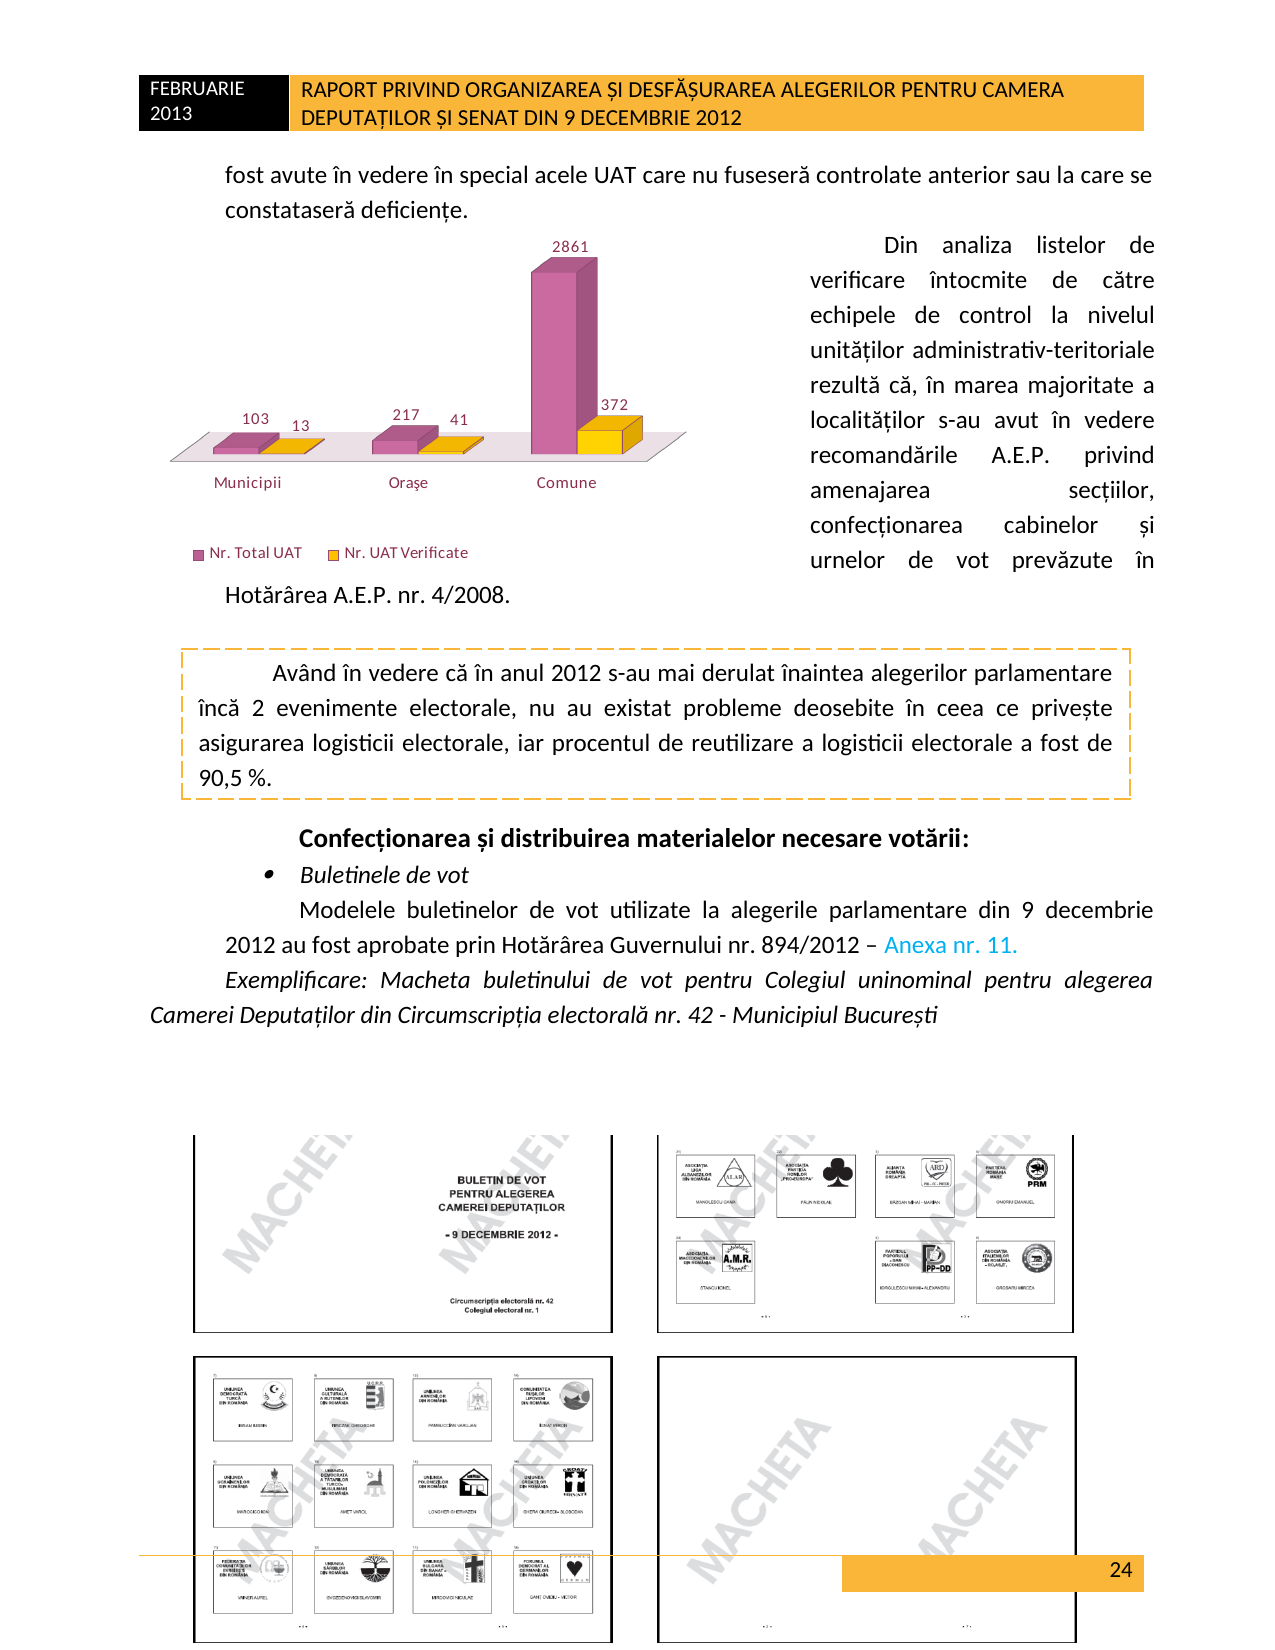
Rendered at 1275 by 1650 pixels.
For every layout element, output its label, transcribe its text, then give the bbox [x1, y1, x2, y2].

picture [657, 1356, 1077, 1555]
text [225, 159, 1155, 224]
text Modelele buletinelor de vot utilizate la alegerile parlamentare din 9 decembrie 2012 au fost aprobate prin Hotărârea Guvernului nr. 894/2012 – Anexa nr. 11. [225, 894, 1155, 960]
list Exemplificare: Macheta buletinului de vot pentru Colegiul uninominal pentru alegerea Camerei Deputaţilor din Circumscripţia electorală nr. 42 - Municipiul Bucureşti [150, 964, 1154, 1030]
text Confecţionarea şi distribuirea materialelor necesare votării: [225, 821, 1155, 854]
picture [193, 1556, 613, 1643]
text Din analiza listelor de verificare întocmite de către echipele de control la nivelul unităţilor administrativ-teritoriale rezultă că, în marea majoritate a localităţilor s-au avut în vedere recomandările A.E.P. privind amenajarea secţiilor, confecţionarea cabinelor şi urnelor de vot prevăzute în Hotărârea A.E.P. nr. 4/2008. [225, 229, 1155, 609]
picture [657, 1135, 1074, 1333]
picture [193, 1356, 613, 1555]
picture [657, 1556, 1077, 1643]
list Buletinele de vot [262, 859, 1154, 890]
picture [193, 1135, 613, 1333]
